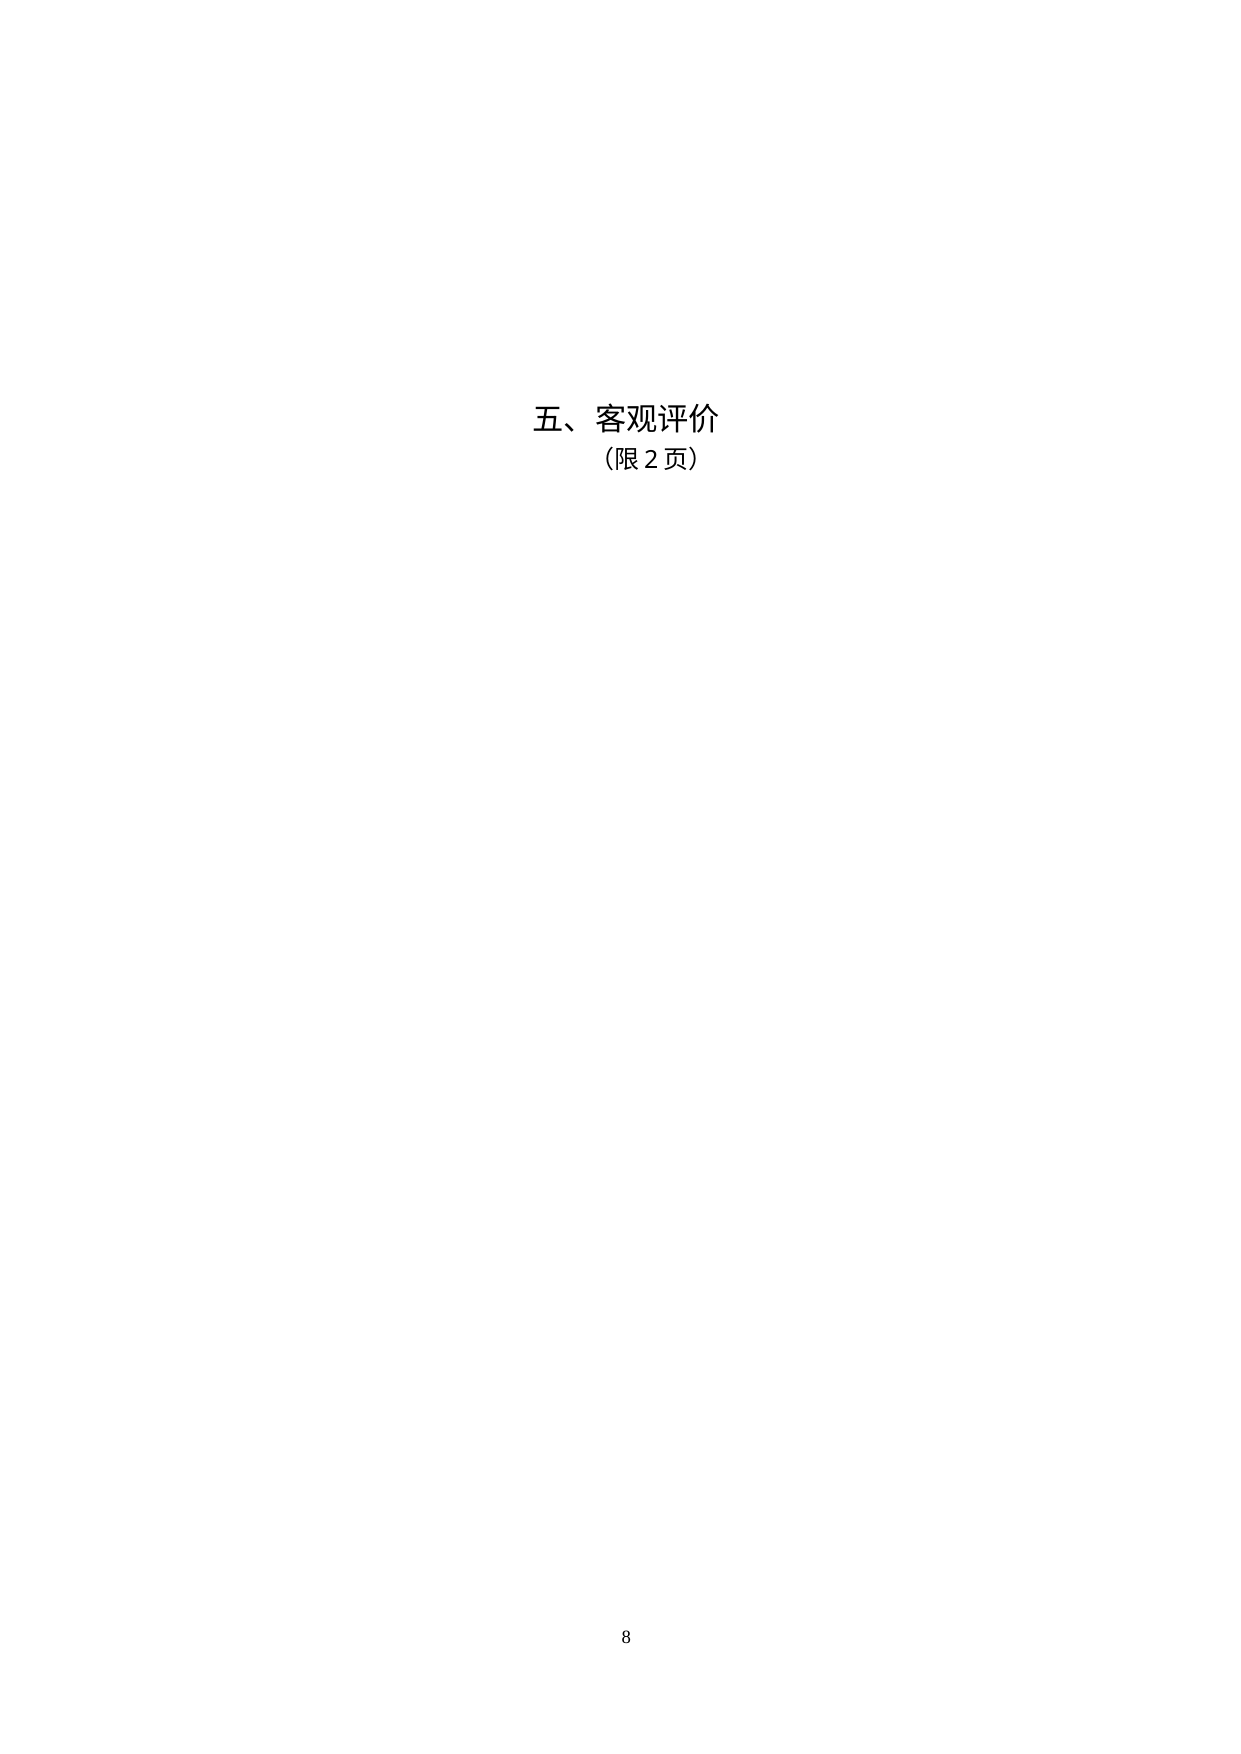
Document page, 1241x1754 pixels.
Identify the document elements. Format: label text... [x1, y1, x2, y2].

text （限2页） [165, 439, 1087, 476]
text 五、客观评价 [165, 394, 1087, 439]
